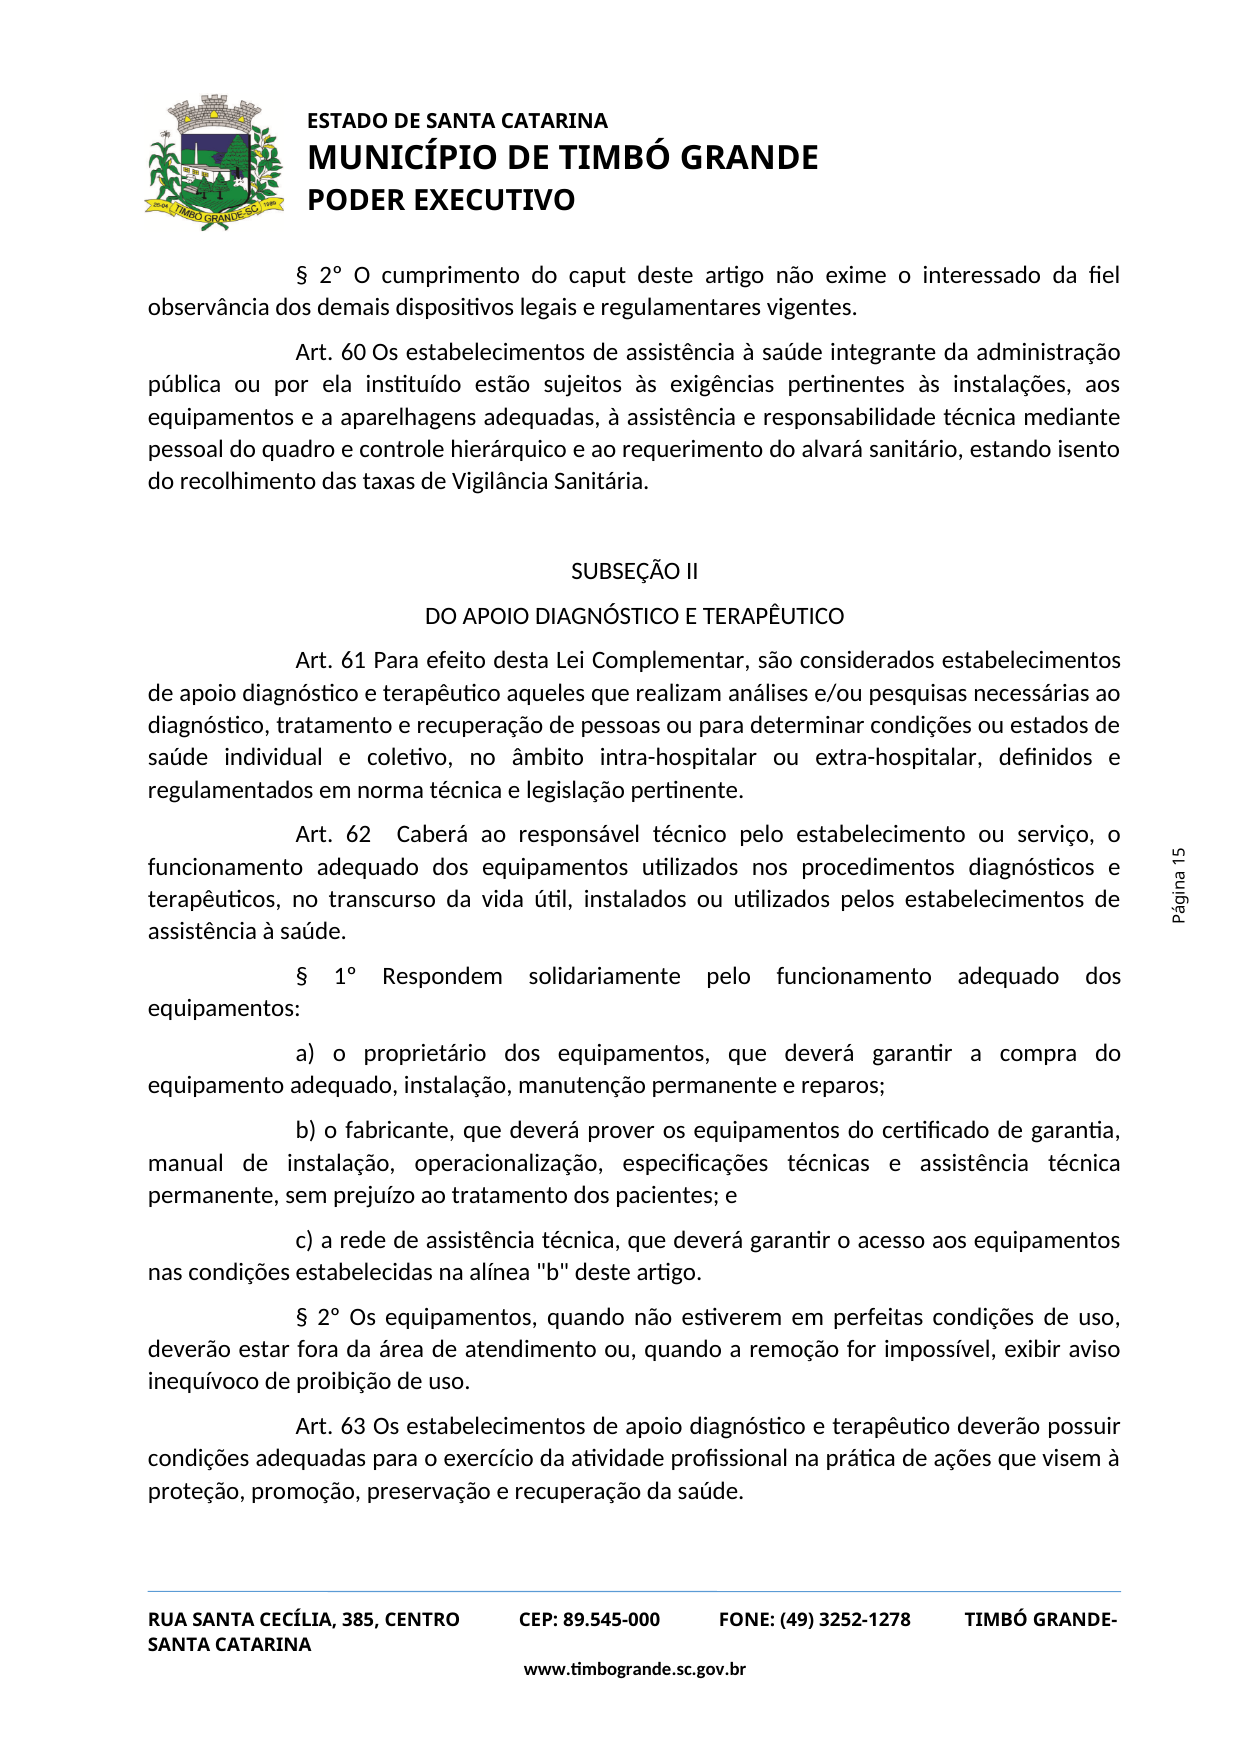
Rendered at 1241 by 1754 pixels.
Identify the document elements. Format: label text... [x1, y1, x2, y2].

text Art. 63 Os estabelecimentos de apoio diagnóstico e terapêutico deverão possuir condições adequadas para o exercício da atividade profissional na prática de ações que visem à proteção, promoção, preservação e recuperação da saúde. [148, 1410, 1122, 1505]
text Art. 61 Para efeito desta Lei Complementar, são considerados estabelecimentos de apoio diagnóstico e terapêutico aqueles que realizam análises e/ou pesquisas necessárias ao diagnóstico, tratamento e recuperação de pessoas ou para determinar condições ou estados de saúde individual e coletivo, no âmbito intra-hospitalar ou extra-hospitalar, definidos e regulamentados em norma técnica e legislação pertinente. [148, 644, 1122, 804]
text Art. 60 Os estabelecimentos de assistência à saúde integrante da administração pública ou por ela instituído estão sujeitos às exigências pertinentes às instalações, aos equipamentos e a aparelhagens adequadas, à assistência e responsabilidade técnica mediante pessoal do quadro e controle hierárquico e ao requerimento do alvará sanitário, estando isento do recolhimento das taxas de Vigilância Sanitária. [148, 336, 1122, 496]
text a) o proprietário dos equipamentos, que deverá garantir a compra do equipamento adequado, instalação, manutenção permanente e reparos; [148, 1037, 1122, 1100]
picture [144, 93, 285, 232]
text § 1º Respondem solidariamente pelo funcionamento adequado dos equipamentos: [148, 960, 1122, 1023]
text DO APOIO DIAGNÓSTICO E TERAPÊUTICO [148, 600, 1122, 630]
text c) a rede de assistência técnica, que deverá garantir o acesso aos equipamentos nas condições estabelecidas na alínea "b" deste artigo. [148, 1224, 1122, 1287]
text SUBSEÇÃO II [148, 555, 1122, 586]
text Art. 62 Caberá ao responsável técnico pelo estabelecimento ou serviço, o funcionamento adequado dos equipamentos utilizados nos procedimentos diagnósticos e terapêuticos, no transcurso da vida útil, instalados ou utilizados pelos estabelecimentos de assistência à saúde. [148, 818, 1122, 946]
text § 2º Os equipamentos, quando não estiverem em perfeitas condições de uso, deverão estar fora da área de atendimento ou, quando a remoção for impossível, exibir aviso inequívoco de proibição de uso. [148, 1301, 1122, 1396]
text § 2º O cumprimento do caput deste artigo não exime o interessado da fiel observância dos demais dispositivos legais e regulamentares vigentes. [148, 259, 1122, 322]
text b) o fabricante, que deverá prover os equipamentos do certificado de garantia, manual de instalação, operacionalização, especificações técnicas e assistência técnica permanente, sem prejuízo ao tratamento dos pacientes; e [148, 1114, 1122, 1209]
